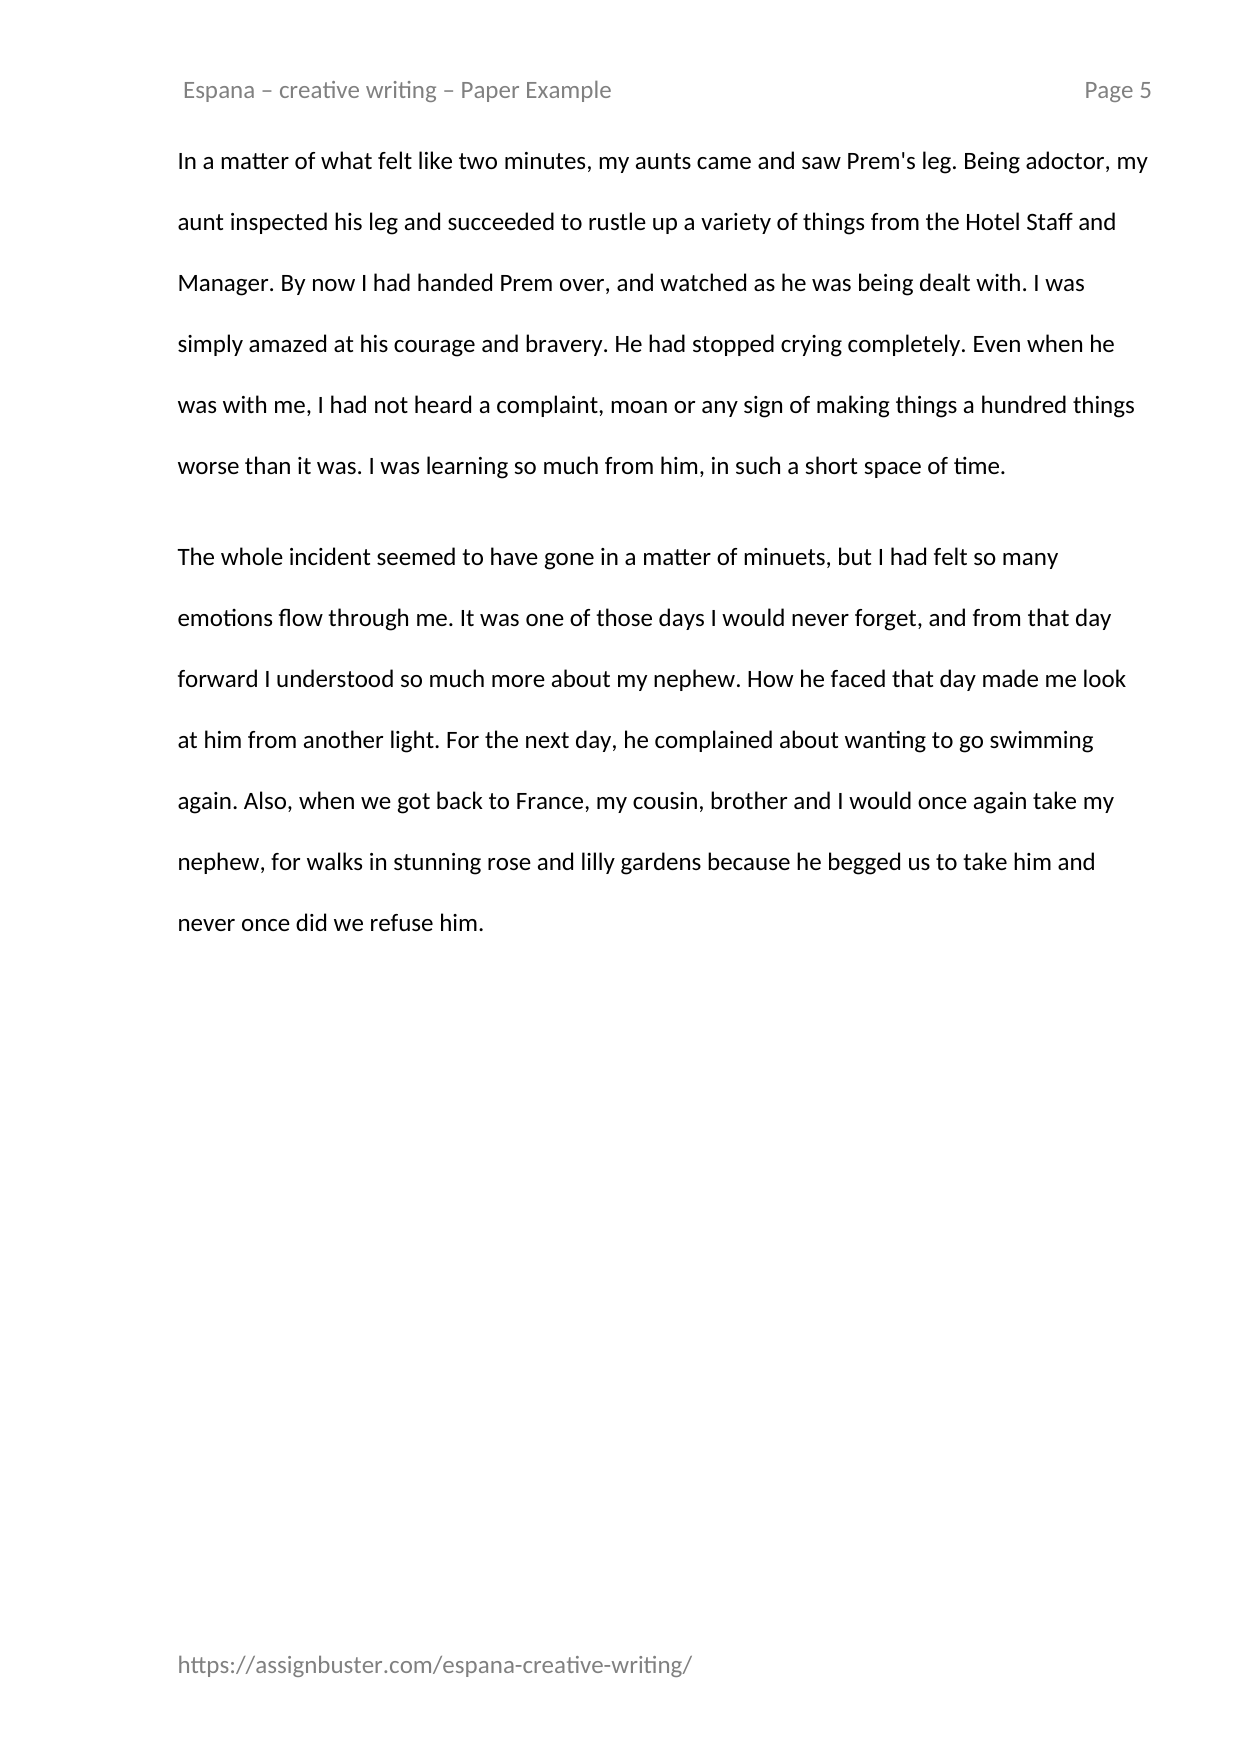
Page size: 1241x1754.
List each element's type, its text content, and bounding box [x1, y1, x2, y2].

text In a matter of what felt like two minutes, my aunts came and saw Prem's leg. Being adoctor, my aunt inspected his leg and succeeded to rustle up a variety of things from the Hotel Staff and Manager. By now I had handed Prem over, and watched as he was being dealt with. I was simply amazed at his courage and bravery. He had stopped crying completely. Even when he was with me, I had not heard a complaint, moan or any sign of making things a hundred things worse than it was. I was learning so much from him, in such a short space of time. [177, 145, 1152, 481]
text The whole incident seemed to have gone in a matter of minuets, but I had felt so many emotions flow through me. It was one of those days I would never forget, and from that day forward I understood so much more about my nephew. How he faced that day made me look at him from another light. For the next day, he complained about wanting to go swimming again. Also, when we got back to France, my cousin, brother and I would once again take my nephew, for walks in stunning rose and lilly gardens because he begged us to take him and never once did we refuse him. [177, 541, 1152, 937]
